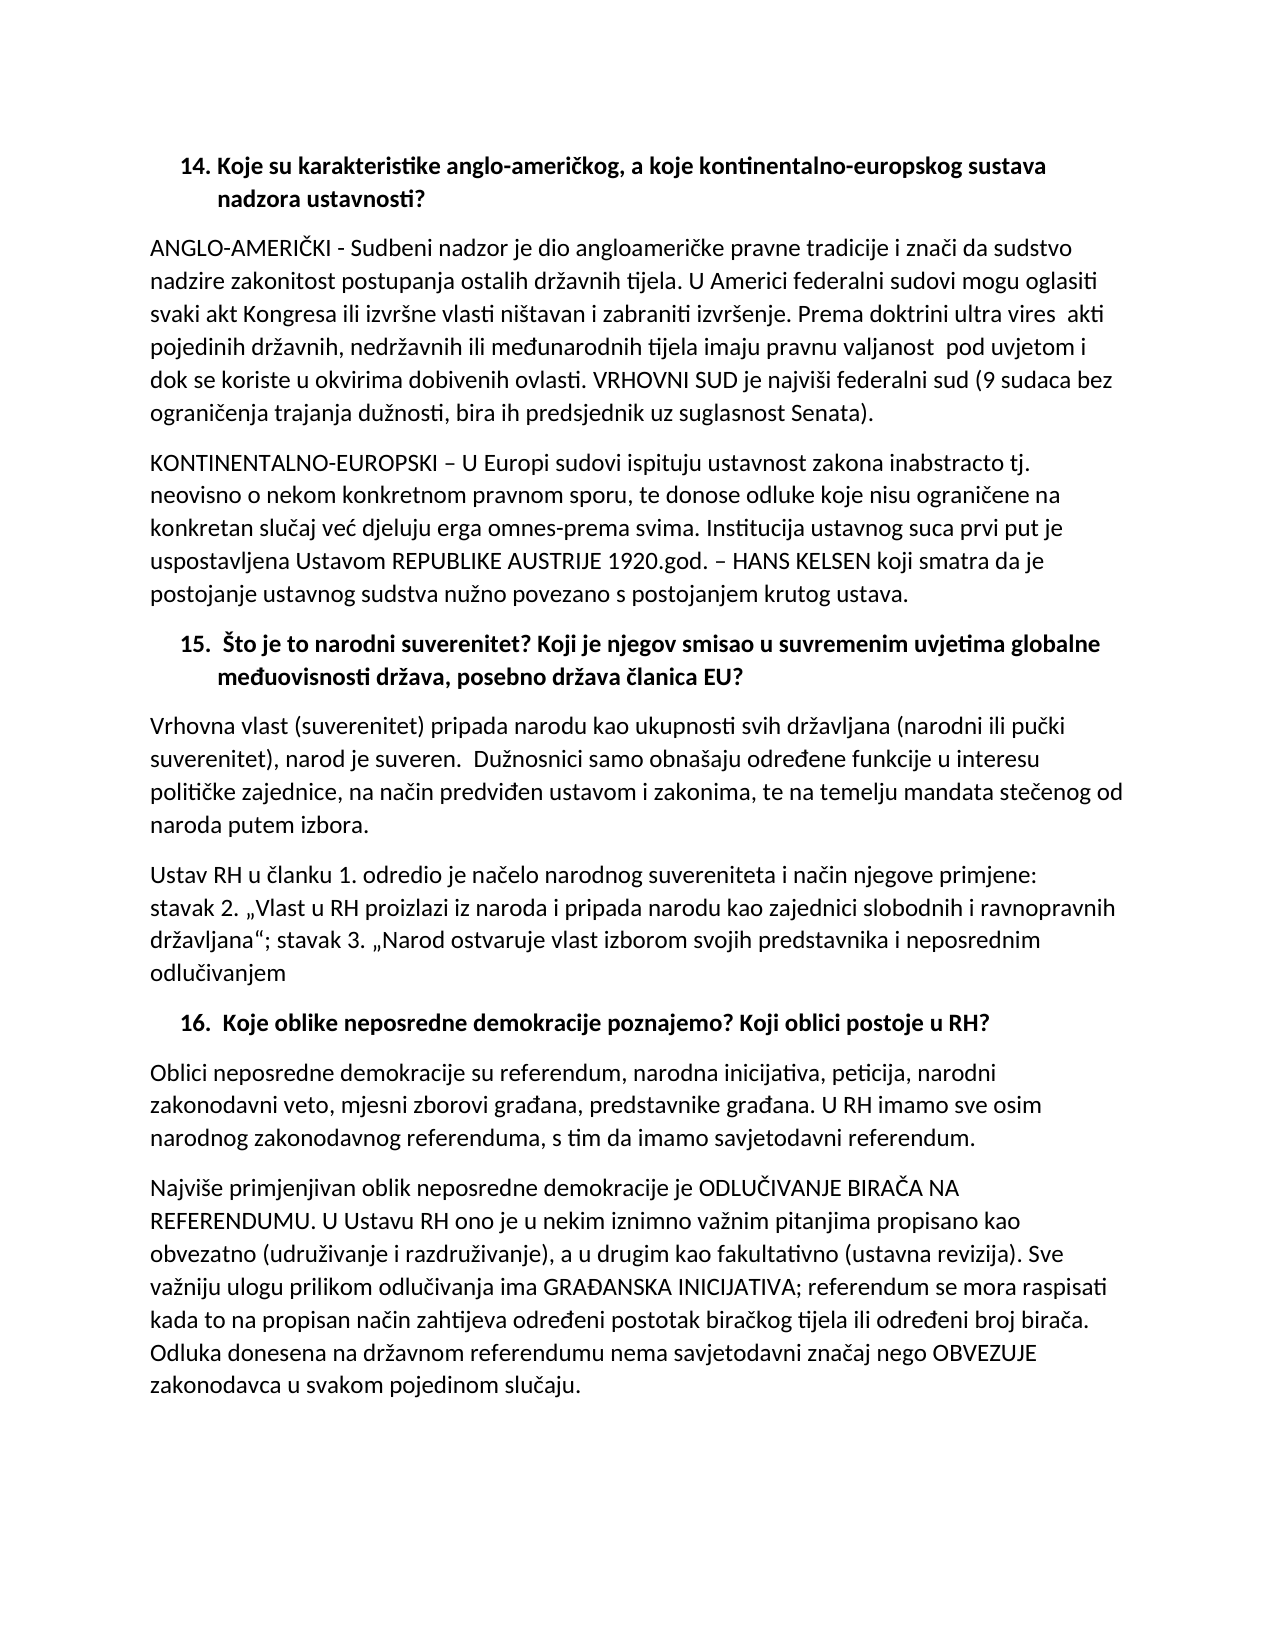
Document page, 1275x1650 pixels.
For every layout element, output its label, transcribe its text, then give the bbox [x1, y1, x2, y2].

text ANGLO-AMERIČKI - Sudbeni nadzor je dio angloameričke pravne tradicije i znači da sudstvo nadzire zakonitost postupanja ostalih državnih tijela. U Americi federalni sudovi mogu oglasiti svaki akt Kongresa ili izvršne vlasti ništavan i zabraniti izvršenje. Prema doktrini ultra vires akti pojedinih državnih, nedržavnih ili međunarodnih tijela imaju pravnu valjanost pod uvjetom i dok se koriste u okvirima dobivenih ovlasti. VRHOVNI SUD je najviši federalni sud (9 sudaca bez ograničenja trajanja dužnosti, bira ih predsjednik uz suglasnost Senata). [150, 232, 1125, 428]
text Vrhovna vlast (suverenitet) pripada narodu kao ukupnosti svih državljana (narodni ili pučki suverenitet), narod je suveren. Dužnosnici samo obnašaju određene funkcije u interesu političke zajednice, na način predviđen ustavom i zakonima, te na temelju mandata stečenog od naroda putem izbora. [150, 710, 1125, 840]
text Oblici neposredne demokracije su referendum, narodna inicijativa, peticija, narodni zakonodavni veto, mjesni zborovi građana, predstavnike građana. U RH imamo sve osim narodnog zakonodavnog referenduma, s tim da imamo savjetodavni referendum. [150, 1057, 1125, 1153]
list Što je to narodni suverenitet? Koji je njegov smisao u suvremenim uvjetima globalne međuovisnosti država, posebno država članica EU? [179, 628, 1125, 691]
text Ustav RH u članku 1. odredio je načelo narodnog suvereniteta i način njegove primjene: stavak 2. „Vlast u RH proizlazi iz naroda i pripada narodu kao zajednici slobodnih i ravnopravnih državljana“; stavak 3. „Narod ostvaruje vlast izborom svojih predstavnika i neposrednim odlučivanjem [150, 859, 1125, 988]
text Najviše primjenjivan oblik neposredne demokracije je ODLUČIVANJE BIRAČA NA REFERENDUMU. U Ustavu RH ono je u nekim iznimno važnim pitanjima propisano kao obvezatno (udruživanje i razdruživanje), a u drugim kao fakultativno (ustavna revizija). Sve važniju ulogu prilikom odlučivanja ima GRAĐANSKA INICIJATIVA; referendum se mora raspisati kada to na propisan način zahtijeva određeni postotak biračkog tijela ili određeni broj birača. Odluka donesena na državnom referendumu nema savjetodavni značaj nego OBVEZUJE zakonodavca u svakom pojedinom slučaju. [150, 1172, 1125, 1400]
text KONTINENTALNO-EUROPSKI – U Europi sudovi ispituju ustavnost zakona inabstracto tj. neovisno o nekom konkretnom pravnom sporu, te donose odluke koje nisu ograničene na konkretan slučaj već djeluju erga omnes-prema svima. Institucija ustavnog suca prvi put je uspostavljena Ustavom REPUBLIKE AUSTRIJE 1920.god. – HANS KELSEN koji smatra da je postojanje ustavnog sudstva nužno povezano s postojanjem krutog ustava. [150, 447, 1125, 609]
list Koje su karakteristike anglo-američkog, a koje kontinentalno-europskog sustava nadzora ustavnosti? [179, 150, 1125, 213]
list Koje oblike neposredne demokracije poznajemo? Koji oblici postoje u RH? [179, 1007, 1125, 1038]
